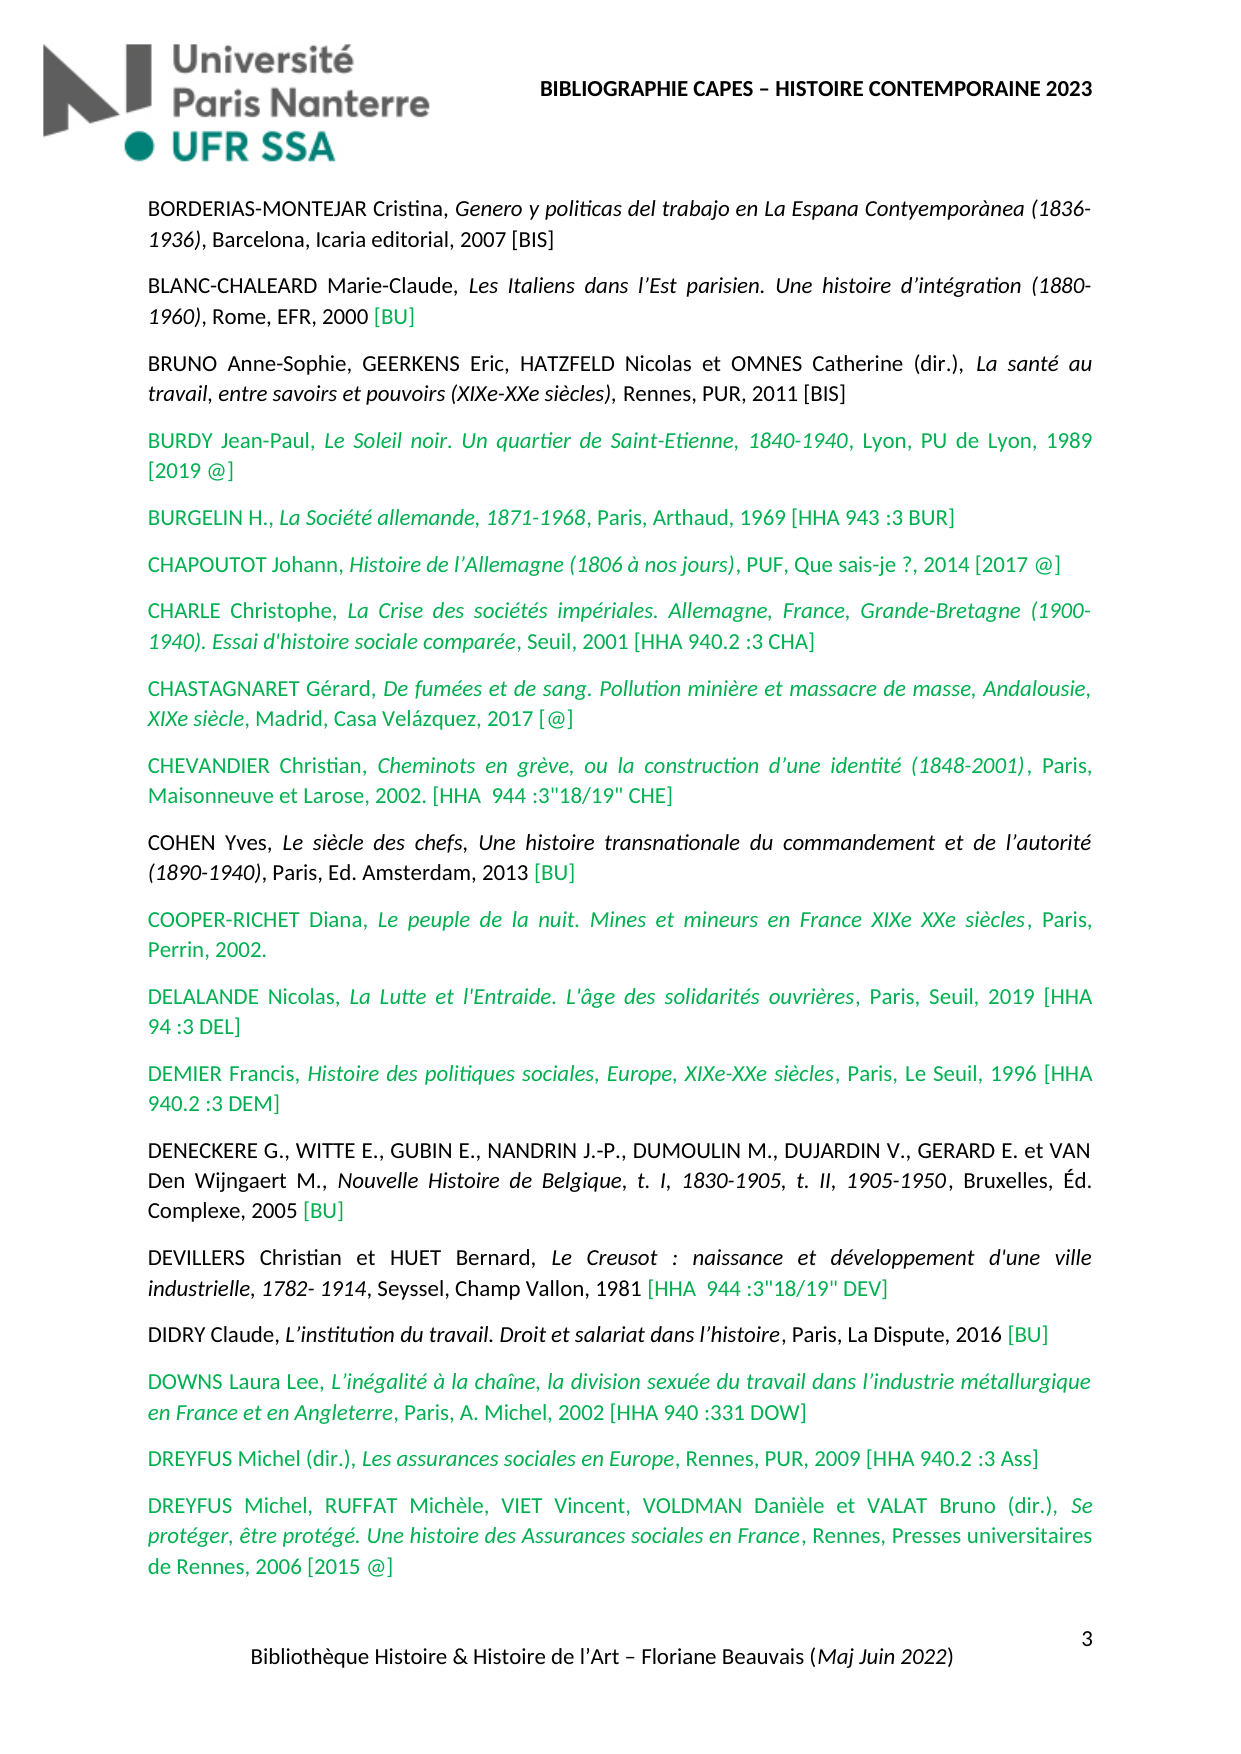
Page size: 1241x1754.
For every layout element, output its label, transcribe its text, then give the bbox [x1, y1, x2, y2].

text CHEVANDIER Christian, Cheminots en grève, ou la construction d’une identité (1848-2001), Paris, Maisonneuve et Larose, 2002. [HHA 944 :3"18/19" CHE] [148, 751, 1093, 809]
text DEVILLERS Christian et HUET Bernard, Le Creusot : naissance et développement d'une ville industrielle, 1782- 1914, Seyssel, Champ Vallon, 1981 [HHA 944 :3"18/19" DEV] [148, 1243, 1093, 1302]
text COOPER-RICHET Diana, Le peuple de la nuit. Mines et mineurs en France XIXe XXe siècles, Paris, Perrin, 2002. [148, 905, 1093, 963]
text CHARLE Christophe, La Crise des sociétés impériales. Allemagne, France, Grande-Bretagne (1900- 1940). Essai d'histoire sociale comparée, Seuil, 2001 [HHA 940.2 :3 CHA] [148, 597, 1093, 655]
text COHEN Yves, Le siècle des chefs, Une histoire transnationale du commandement et de l’autorité (1890-1940), Paris, Ed. Amsterdam, 2013 [BU] [148, 828, 1093, 886]
text DENECKERE G., WITTE E., GUBIN E., NANDRIN J.-P., DUMOULIN M., DUJARDIN V., GERARD E. et VAN Den Wijngaert M., Nouvelle Histoire de Belgique, t. I, 1830-1905, t. II, 1905-1950, Bruxelles, Éd. Complexe, 2005 [BU] [148, 1136, 1093, 1224]
text CHASTAGNARET Gérard, De fumées et de sang. Pollution minière et massacre de masse, Andalousie, XIXe siècle, Madrid, Casa Velázquez, 2017 [@] [148, 674, 1093, 732]
text DREYFUS Michel, RUFFAT Michèle, VIET Vincent, VOLDMAN Danièle et VALAT Bruno (dir.), Se protéger, être protégé. Une histoire des Assurances sociales en France, Rennes, Presses universitaires de Rennes, 2006 [2015 @] [148, 1491, 1093, 1580]
text BORDERIAS-MONTEJAR Cristina, Genero y politicas del trabajo en La Espana Contyemporànea (1836-1936), Barcelona, Icaria editorial, 2007 [BIS] [148, 194, 1093, 253]
text DEMIER Francis, Histoire des politiques sociales, Europe, XIXe-XXe siècles, Paris, Le Seuil, 1996 [HHA 940.2 :3 DEM] [148, 1059, 1093, 1117]
text BRUNO Anne-Sophie, GEERKENS Eric, HATZFELD Nicolas et OMNES Catherine (dir.), La santé au travail, entre savoirs et pouvoirs (XIXe-XXe siècles), Rennes, PUR, 2011 [BIS] [148, 349, 1093, 407]
text BURGELIN H., La Société allemande, 1871-1968, Paris, Arthaud, 1969 [HHA 943 :3 BUR] [148, 503, 1093, 531]
picture [42, 43, 431, 163]
text BLANC-CHALEARD Marie-Claude, Les Italiens dans l’Est parisien. Une histoire d’intégration (1880-1960), Rome, EFR, 2000 [BU] [148, 272, 1093, 330]
text DREYFUS Michel (dir.), Les assurances sociales en Europe, Rennes, PUR, 2009 [HHA 940.2 :3 Ass] [148, 1444, 1093, 1472]
text DELALANDE Nicolas, La Lutte et l'Entraide. L'âge des solidarités ouvrières, Paris, Seuil, 2019 [HHA 94 :3 DEL] [148, 982, 1093, 1040]
text DOWNS Laura Lee, L’inégalité à la chaîne, la division sexuée du travail dans l’industrie métallurgique en France et en Angleterre, Paris, A. Michel, 2002 [HHA 940 :331 DOW] [148, 1367, 1093, 1426]
text DIDRY Claude, L’institution du travail. Droit et salariat dans l’histoire, Paris, La Dispute, 2016 [BU] [148, 1321, 1093, 1348]
text CHAPOUTOT Johann, Histoire de l’Allemagne (1806 à nos jours), PUF, Que sais-je ?, 2014 [2017 @] [148, 550, 1093, 578]
text BURDY Jean-Paul, Le Soleil noir. Un quartier de Saint-Etienne, 1840-1940, Lyon, PU de Lyon, 1989 [2019 @] [148, 426, 1093, 484]
